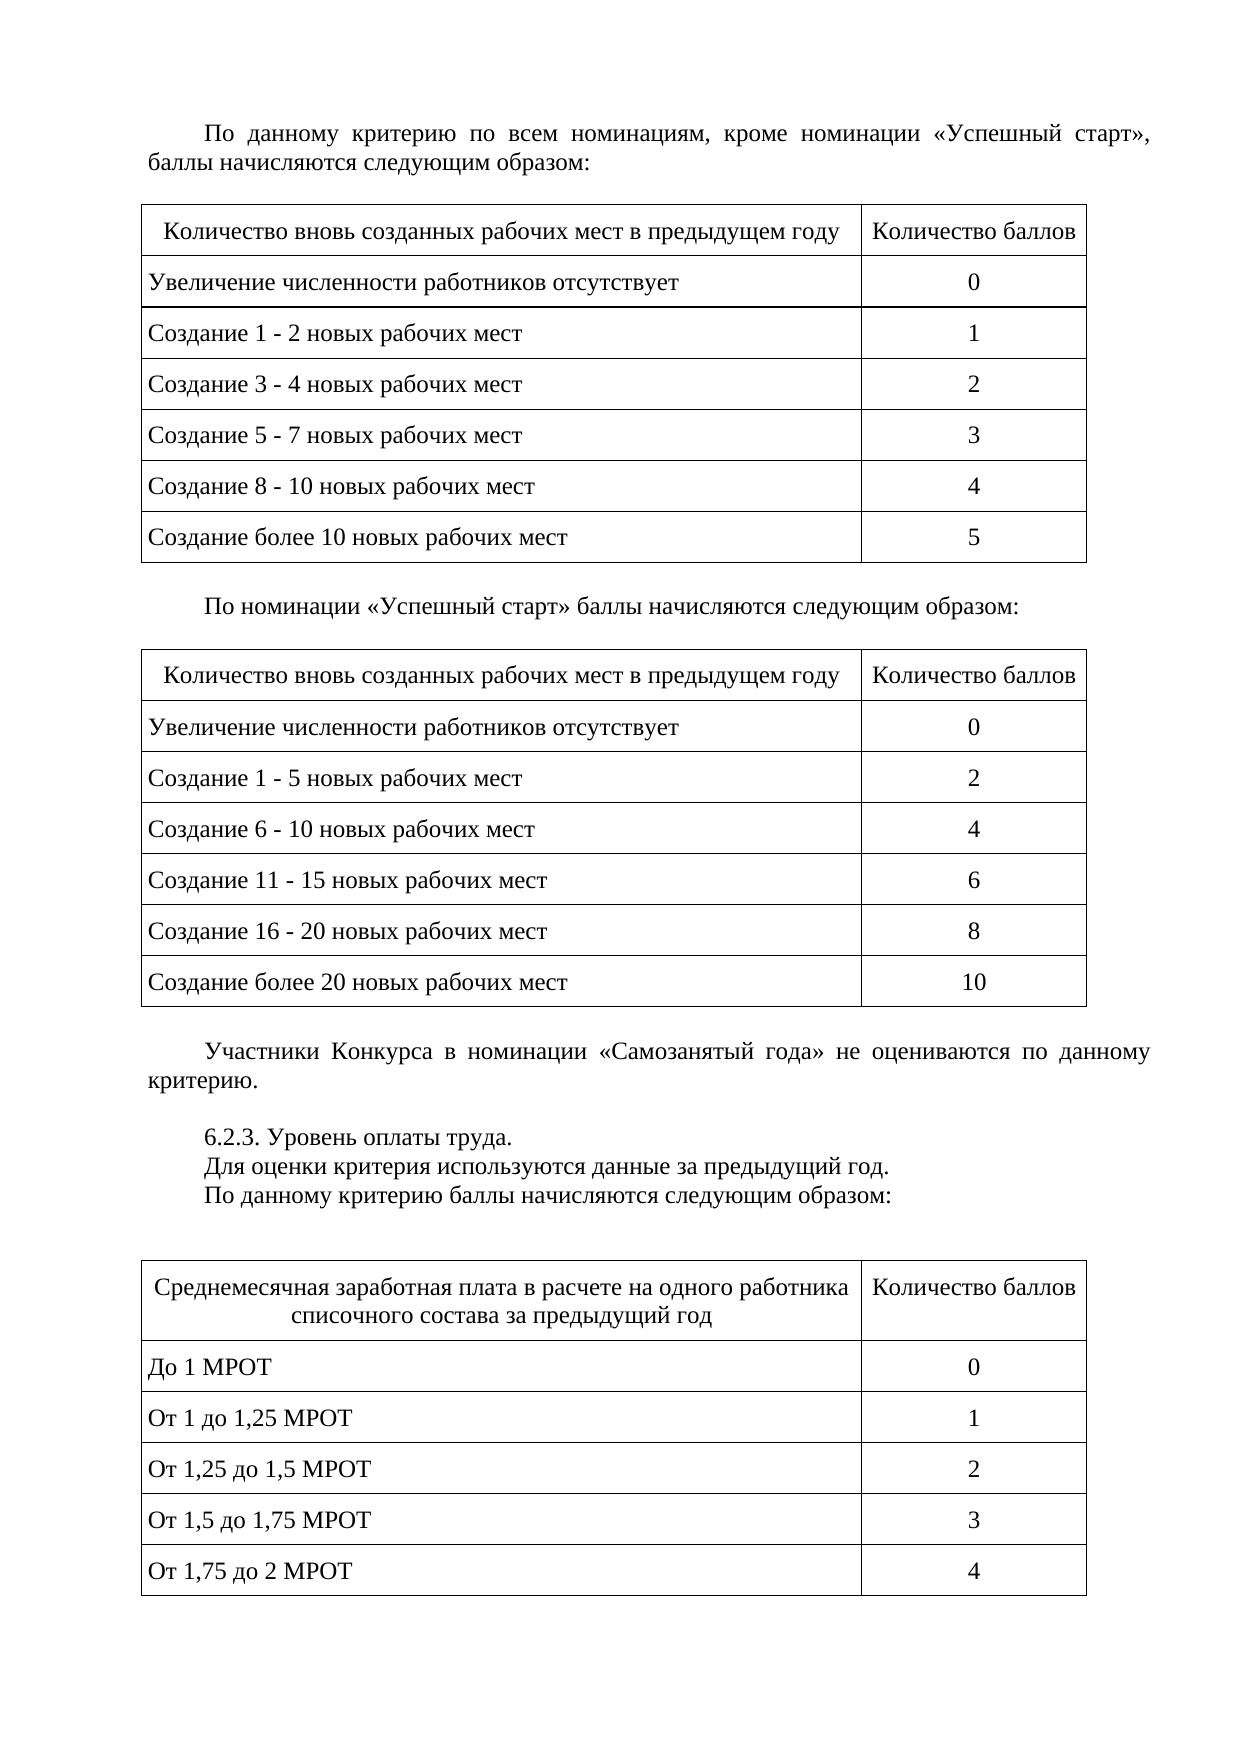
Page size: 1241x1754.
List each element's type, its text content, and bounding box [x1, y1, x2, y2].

text Для оценки критерия используются данные за предыдущий год. [148, 1151, 1152, 1180]
table_header Количество баллов [862, 205, 1086, 255]
table_cell 4 [862, 803, 1086, 853]
table_cell Создание 3 - 4 новых рабочих мест [142, 359, 861, 408]
table_cell Создание более 10 новых рабочих мест [142, 512, 861, 562]
table_cell 0 [862, 1341, 1086, 1391]
text По номинации «Успешный старт» баллы начисляются следующим образом: [148, 591, 1152, 620]
table_cell Создание 1 - 5 новых рабочих мест [142, 752, 861, 802]
table_cell 3 [862, 1494, 1086, 1544]
table_cell Создание 1 - 2 новых рабочих мест [142, 308, 861, 357]
table_cell 2 [862, 752, 1086, 802]
table_cell 6 [862, 854, 1086, 904]
text 6.2.3. Уровень оплаты труда. [148, 1122, 1152, 1151]
table_cell От 1 до 1,25 МРОТ [142, 1392, 861, 1442]
text Участники Конкурса в номинации «Самозанятый года» не оцениваются по данному критерию. [148, 1036, 1152, 1093]
table_header Количество баллов [862, 1261, 1086, 1340]
table_cell От 1,75 до 2 МРОТ [142, 1545, 861, 1595]
table_header Количество вновь созданных рабочих мест в предыдущем году [142, 205, 861, 255]
table_cell Увеличение численности работников отсутствует [142, 701, 861, 751]
table_cell 5 [862, 512, 1086, 562]
text По данному критерию баллы начисляются следующим образом: [148, 1180, 1152, 1208]
table_cell Создание 11 - 15 новых рабочих мест [142, 854, 861, 904]
table_cell 0 [862, 256, 1086, 306]
table_cell 1 [862, 1392, 1086, 1442]
table_cell Создание 16 - 20 новых рабочих мест [142, 905, 861, 955]
table_cell От 1,25 до 1,5 МРОТ [142, 1443, 861, 1493]
table_cell 2 [862, 1443, 1086, 1493]
table_cell 1 [862, 308, 1086, 357]
table_header Среднемесячная заработная плата в расчете на одного работника списочного состава за предыдущий год [142, 1261, 861, 1340]
table_cell Создание 8 - 10 новых рабочих мест [142, 461, 861, 511]
table_header Количество вновь созданных рабочих мест в предыдущем году [142, 650, 861, 700]
table_cell Создание 6 - 10 новых рабочих мест [142, 803, 861, 853]
table_cell Увеличение численности работников отсутствует [142, 256, 861, 306]
table_cell 10 [862, 956, 1086, 1006]
table_header Количество баллов [862, 650, 1086, 700]
text По данному критерию по всем номинациям, кроме номинации «Успешный старт», баллы начисляются следующим образом: [148, 118, 1152, 176]
table_cell 0 [862, 701, 1086, 751]
table_cell 2 [862, 359, 1086, 408]
table_cell 4 [862, 1545, 1086, 1595]
table_cell 3 [862, 410, 1086, 459]
table_cell До 1 МРОТ [142, 1341, 861, 1391]
table_cell От 1,5 до 1,75 МРОТ [142, 1494, 861, 1544]
table_cell Создание 5 - 7 новых рабочих мест [142, 410, 861, 459]
table_cell 8 [862, 905, 1086, 955]
table_cell 4 [862, 461, 1086, 511]
table_cell Создание более 20 новых рабочих мест [142, 956, 861, 1006]
